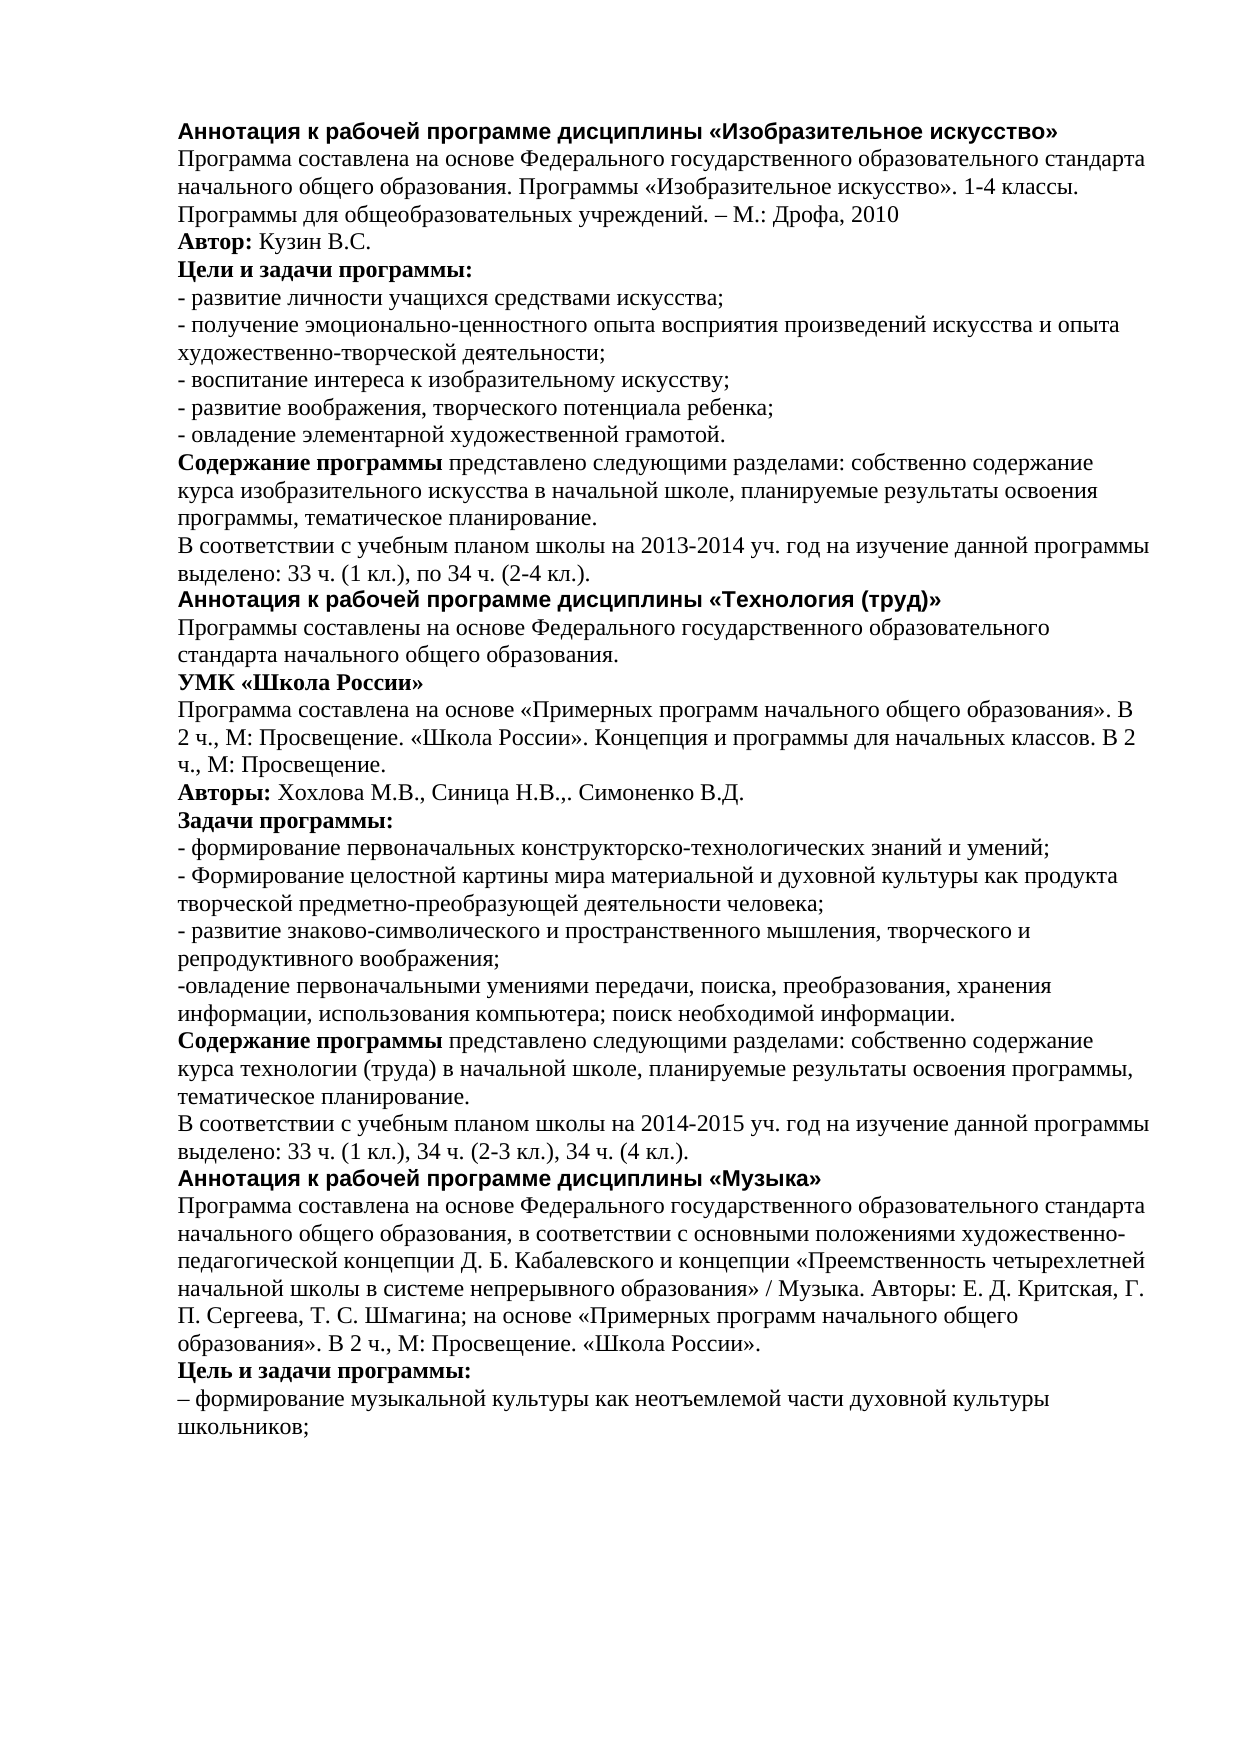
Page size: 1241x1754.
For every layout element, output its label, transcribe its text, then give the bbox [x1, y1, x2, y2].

text -овладение первоначальными умениями передачи, поиска, преобразования, хранения информации, использования компьютера; поиск необходимой информации. [177, 971, 1152, 1027]
text - овладение элементарной художественной грамотой. [177, 421, 1152, 448]
text Аннотация к рабочей программе дисциплины «Изобразительное искусство» [177, 118, 1152, 144]
text Аннотация к рабочей программе дисциплины «Музыка» [177, 1164, 1152, 1191]
text - формирование первоначальных конструкторско-технологических знаний и умений; [177, 833, 1152, 861]
text УМК «Школа России» [177, 668, 1152, 695]
text Аннотация к рабочей программе дисциплины «Технология (труд)» [177, 586, 1152, 612]
text Автор: Кузин В.С. [177, 227, 1152, 255]
text - Формирование целостной картины мира материальной и духовной культуры как продукта творческой предметно-преобразующей деятельности человека; [177, 861, 1152, 916]
text - развитие знаково-символического и пространственного мышления, творческого и репродуктивного воображения; [177, 916, 1152, 971]
text Программа составлена на основе «Примерных программ начального общего образования». В 2 ч., М: Просвещение. «Школа России». Концепция и программы для начальных классов. В 2 ч., М: Просвещение. [177, 695, 1152, 778]
text Авторы: Хохлова М.В., Синица Н.В.,. Симоненко В.Д. [177, 778, 1152, 806]
text В соответствии с учебным планом школы на 2014-2015 уч. год на изучение данной программы выделено: 33 ч. (1 кл.), 34 ч. (2-3 кл.), 34 ч. (4 кл.). [177, 1109, 1152, 1164]
text Содержание программы представлено следующими разделами: собственно содержание курса изобразительного искусства в начальной школе, планируемые результаты освоения программы, тематическое планирование. [177, 448, 1152, 531]
text В соответствии с учебным планом школы на 2013-2014 уч. год на изучение данной программы выделено: 33 ч. (1 кл.), по 34 ч. (2-4 кл.). [177, 531, 1152, 586]
text – формирование музыкальной культуры как неотъемлемой части духовной культуры школьников; [177, 1384, 1152, 1439]
text Программа составлена на основе Федерального государственного образовательного стандарта начального общего образования. Программы «Изобразительное искусство». 1-4 классы. Программы для общеобразовательных учреждений. – М.: Дрофа, 2010 [177, 144, 1152, 227]
text Цели и задачи программы: [177, 255, 1152, 282]
text - развитие личности учащихся средствами искусства; [177, 282, 1152, 310]
text Содержание программы представлено следующими разделами: собственно содержание курса технологии (труда) в начальной школе, планируемые результаты освоения программы, тематическое планирование. [177, 1027, 1152, 1109]
text - получение эмоционально-ценностного опыта восприятия произведений искусства и опыта художественно-творческой деятельности; [177, 310, 1152, 365]
text - развитие воображения, творческого потенциала ребенка; [177, 393, 1152, 421]
text - воспитание интереса к изобразительному искусству; [177, 365, 1152, 393]
text Программа составлена на основе Федерального государственного образовательного стандарта начального общего образования, в соответствии с основными положениями художественно-педагогической концепции Д. Б. Кабалевского и концепции «Преемственность четырехлетней начальной школы в системе непрерывного образования» / Музыка. Авторы: Е. Д. Критская, Г. П. Сергеева, Т. C. Шмагина; на основе «Примерных программ начального общего образования». В 2 ч., М: Просвещение. «Школа России». [177, 1191, 1152, 1357]
text Цель и задачи программы: [177, 1357, 1152, 1384]
text Программы составлены на основе Федерального государственного образовательного стандарта начального общего образования. [177, 612, 1152, 668]
text Задачи программы: [177, 806, 1152, 833]
